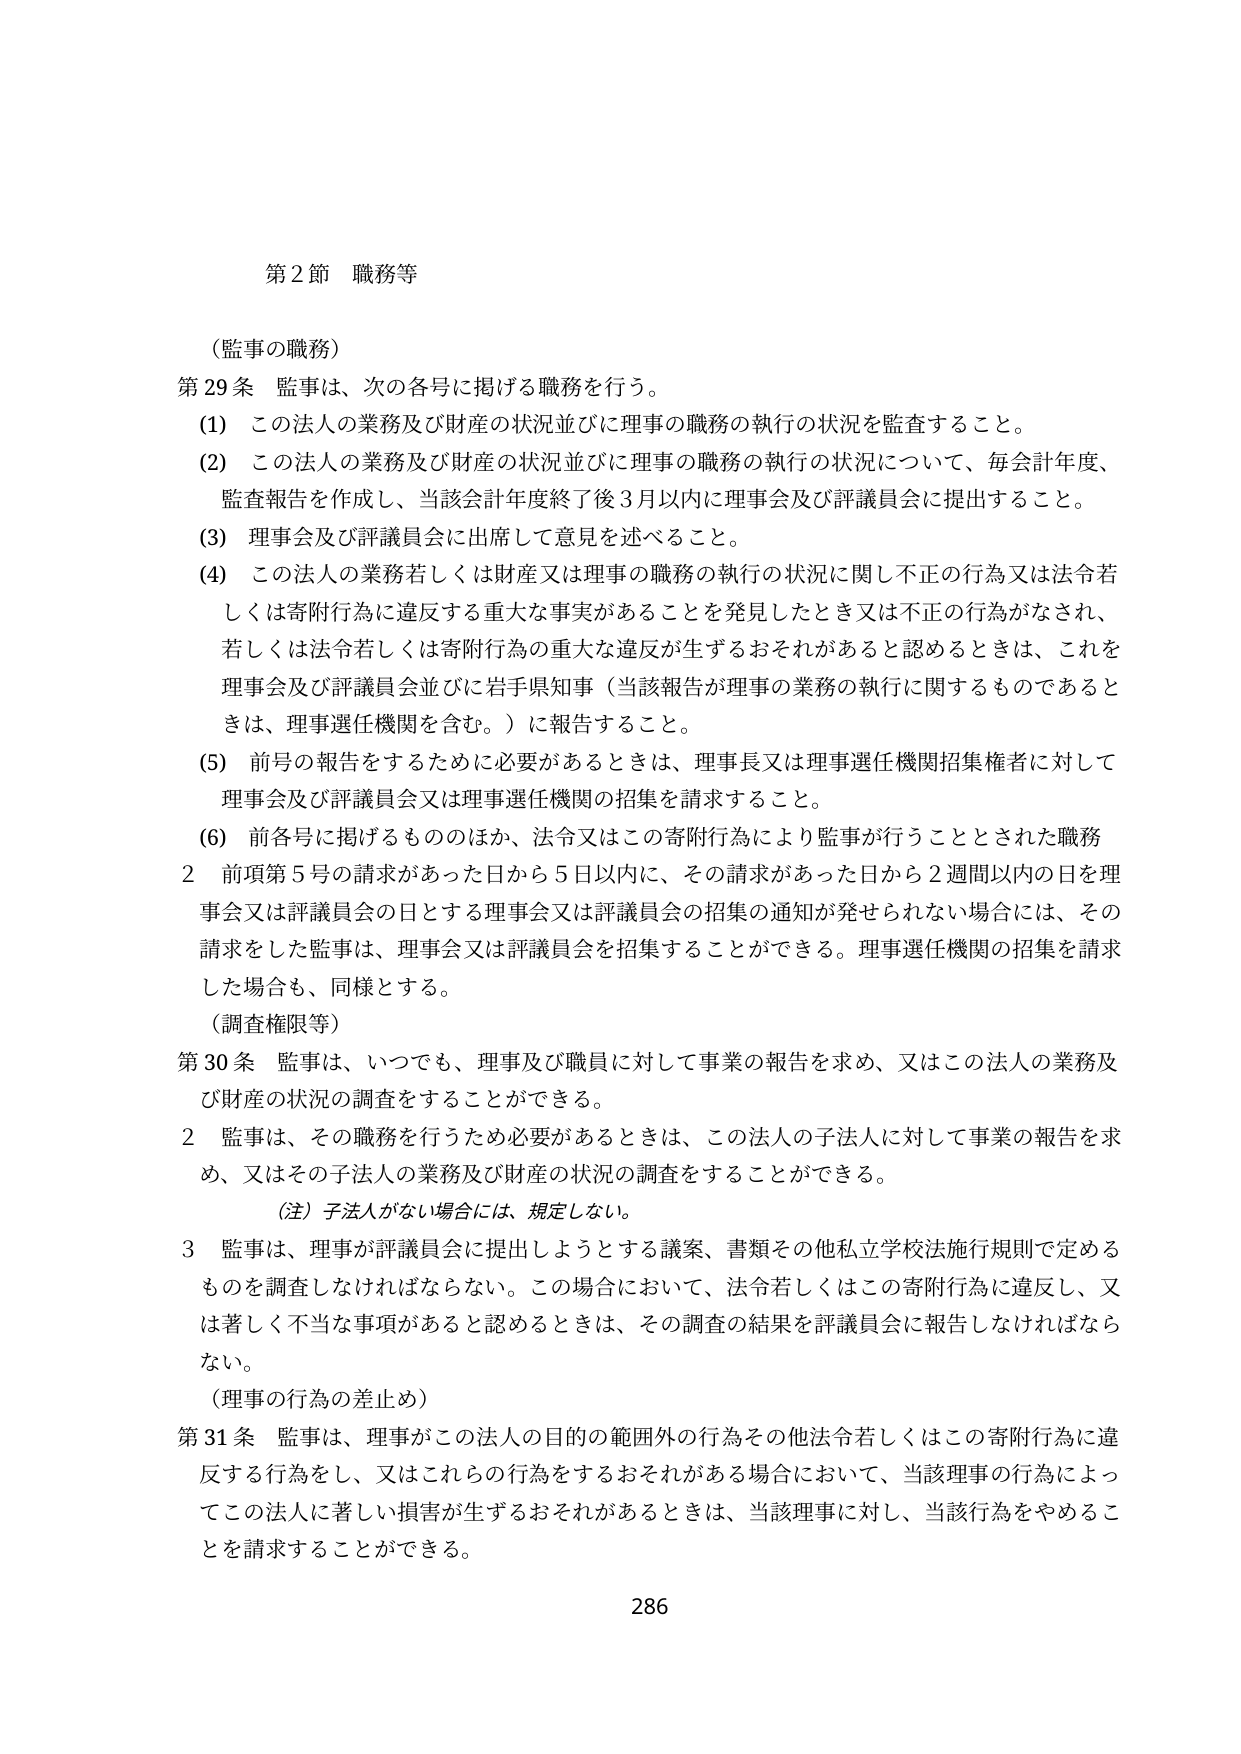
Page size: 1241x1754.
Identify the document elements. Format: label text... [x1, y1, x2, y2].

text (1) この法人の業務及び財産の状況並びに理事の職務の執行の状況を監査すること。 [177, 404, 1122, 442]
text （注）子法人がない場合には、規定しない。 [177, 1192, 1122, 1229]
text 第30条 監事は、いつでも、理事及び職員に対して事業の報告を求め、又はこの法人の業務及び財産の状況の調査をすることができる。 [177, 1042, 1122, 1117]
text (5) 前号の報告をするために必要があるときは、理事長又は理事選任機関招集権者に対して理事会及び評議員会又は理事選任機関の招集を請求すること。 [199, 742, 1122, 817]
text （調査権限等） [177, 1004, 1122, 1042]
text ３ 監事は、理事が評議員会に提出しようとする議案、書類その他私立学校法施行規則で定めるものを調査しなければならない。この場合において、法令若しくはこの寄附行為に違反し、又は著しく不当な事項があると認めるときは、その調査の結果を評議員会に報告しなければならない。 [177, 1229, 1122, 1379]
text 第29条 監事は、次の各号に掲げる職務を行う。 [177, 367, 1122, 404]
text （監事の職務） [177, 329, 1122, 367]
text ２ 前項第５号の請求があった日から５日以内に、その請求があった日から２週間以内の日を理事会又は評議員会の日とする理事会又は評議員会の招集の通知が発せられない場合には、その請求をした監事は、理事会又は評議員会を招集することができる。理事選任機関の招集を請求した場合も、同様とする。 [177, 854, 1122, 1004]
text 第31条 監事は、理事がこの法人の目的の範囲外の行為その他法令若しくはこの寄附行為に違反する行為をし、又はこれらの行為をするおそれがある場合において、当該理事の行為によってこの法人に著しい損害が生ずるおそれがあるときは、当該理事に対し、当該行為をやめることを請求することができる。 [177, 1417, 1122, 1567]
text (6) 前各号に掲げるもののほか、法令又はこの寄附行為により監事が行うこととされた職務 [199, 817, 1122, 854]
text ２ 監事は、その職務を行うため必要があるときは、この法人の子法人に対して事業の報告を求め、又はその子法人の業務及び財産の状況の調査をすることができる。 [177, 1117, 1122, 1192]
text （理事の行為の差止め） [177, 1379, 1122, 1417]
text (3) 理事会及び評議員会に出席して意見を述べること。 [177, 517, 1122, 554]
text (2) この法人の業務及び財産の状況並びに理事の職務の執行の状況について、毎会計年度、監査報告を作成し、当該会計年度終了後３月以内に理事会及び評議員会に提出すること。 [199, 442, 1122, 517]
text 第２節 職務等 [177, 254, 1122, 292]
text (4) この法人の業務若しくは財産又は理事の職務の執行の状況に関し不正の行為又は法令若しくは寄附行為に違反する重大な事実があることを発見したとき又は不正の行為がなされ、若しくは法令若しくは寄附行為の重大な違反が生ずるおそれがあると認めるときは、これを理事会及び評議員会並びに岩手県知事（当該報告が理事の業務の執行に関するものであるときは、理事選任機関を含む。）に報告すること。 [199, 554, 1122, 742]
